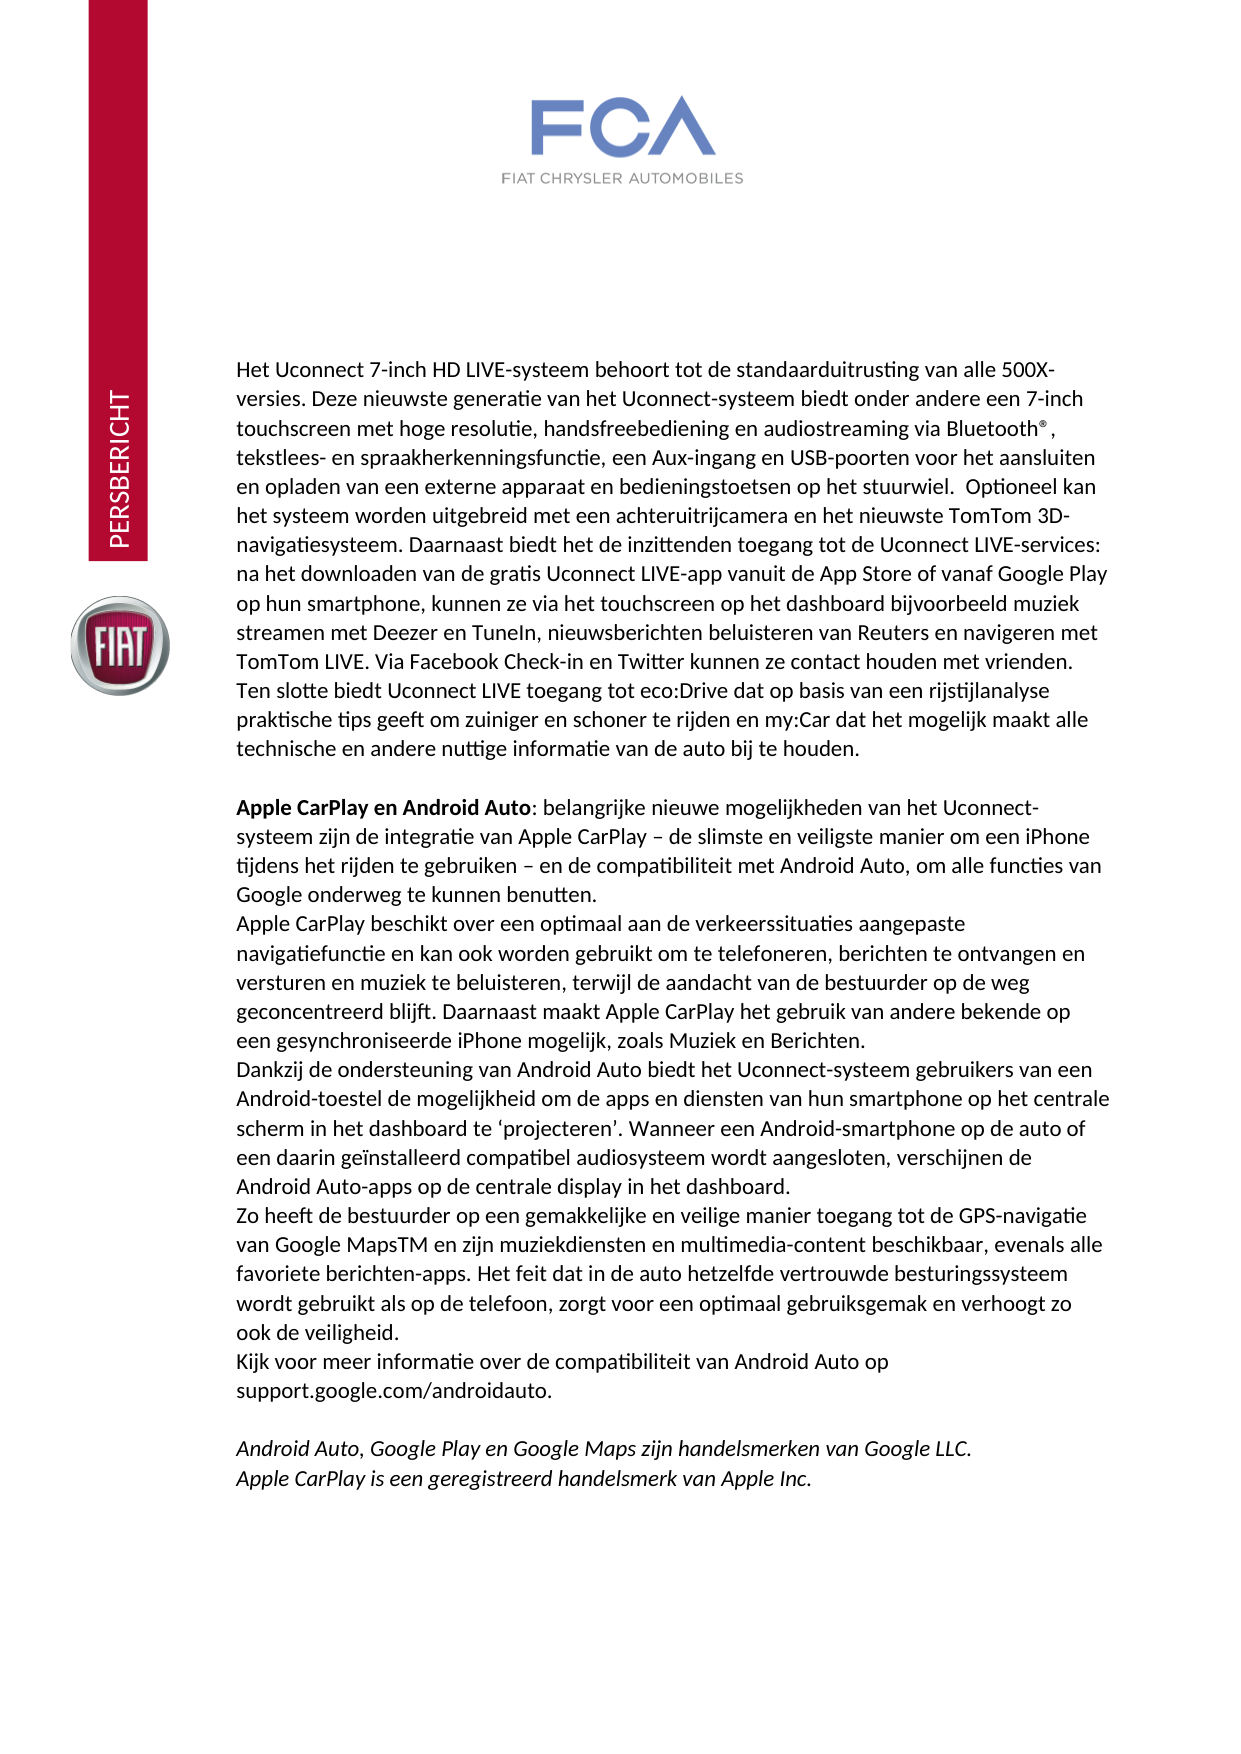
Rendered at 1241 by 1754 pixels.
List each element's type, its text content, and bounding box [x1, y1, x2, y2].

picture [502, 88, 748, 193]
text Apple CarPlay is een geregistreerd handelsmerk van Apple Inc. [236, 1463, 1110, 1492]
text Dankzij de ondersteuning van Android Auto biedt het Uconnect-systeem gebruikers van een Android-toestel de mogelijkheid om de apps en diensten van hun smartphone op het centrale scherm in het dashboard te ‘projecteren’. Wanneer een Android-smartphone op de auto of een daarin geïnstalleerd compatibel audiosysteem wordt aangesloten, verschijnen de Android Auto-apps op de centrale display in het dashboard. [236, 1054, 1110, 1200]
text Apple CarPlay beschikt over een optimaal aan de verkeerssituaties aangepaste navigatiefunctie en kan ook worden gebruikt om te telefoneren, berichten te ontvangen en versturen en muziek te beluisteren, terwijl de aandacht van de bestuurder op de weg geconcentreerd blijft. Daarnaast maakt Apple CarPlay het gebruik van andere bekende op een gesynchroniseerde iPhone mogelijk, zoals Muziek en Berichten. [236, 908, 1110, 1054]
text Kijk voor meer informatie over de compatibiliteit van Android Auto op support.google.com/androidauto. [236, 1346, 1110, 1404]
text Het Uconnect 7-inch HD LIVE-systeem behoort tot de standaarduitrusting van alle 500X-versies. Deze nieuwste generatie van het Uconnect-systeem biedt onder andere een 7-inch touchscreen met hoge resolutie, handsfreebediening en audiostreaming via Bluetooth®, tekstlees- en spraakherkenningsfunctie, een Aux-ingang en USB-poorten voor het aansluiten en opladen van een externe apparaat en bedieningstoetsen op het stuurwiel. Optioneel kan het systeem worden uitgebreid met een achteruitrijcamera en het nieuwste TomTom 3D-navigatiesysteem. Daarnaast biedt het de inzittenden toegang tot de Uconnect LIVE-services: na het downloaden van de gratis Uconnect LIVE-app vanuit de App Store of vanaf Google Play op hun smartphone, kunnen ze via het touchscreen op het dashboard bijvoorbeeld muziek streamen met Deezer en TuneIn, nieuwsberichten beluisteren van Reuters en navigeren met TomTom LIVE. Via Facebook Check-in en Twitter kunnen ze contact houden met vrienden. Ten slotte biedt Uconnect LIVE toegang tot eco:Drive dat op basis van een rijstijlanalyse praktische tips geeft om zuiniger en schoner te rijden en my:Car dat het mogelijk maakt alle technische en andere nuttige informatie van de auto bij te houden. [236, 354, 1110, 763]
text Apple CarPlay en Android Auto: belangrijke nieuwe mogelijkheden van het Uconnect-systeem zijn de integratie van Apple CarPlay – de slimste en veiligste manier om een iPhone tijdens het rijden te gebruiken – en de compatibiliteit met Android Auto, om alle functies van Google onderweg te kunnen benutten. [236, 792, 1110, 908]
text Android Auto, Google Play en Google Maps zijn handelsmerken van Google LLC. [236, 1433, 1110, 1463]
text Zo heeft de bestuurder op een gemakkelijke en veilige manier toegang tot de GPS-navigatie van Google MapsTM en zijn muziekdiensten en multimedia-content beschikbaar, evenals alle favoriete berichten-apps. Het feit dat in de auto hetzelfde vertrouwde besturingssysteem wordt gebruikt als op de telefoon, zorgt voor een optimaal gebruiksgemak en verhoogt zo ook de veiligheid. [236, 1200, 1110, 1346]
picture [70, 596, 170, 696]
